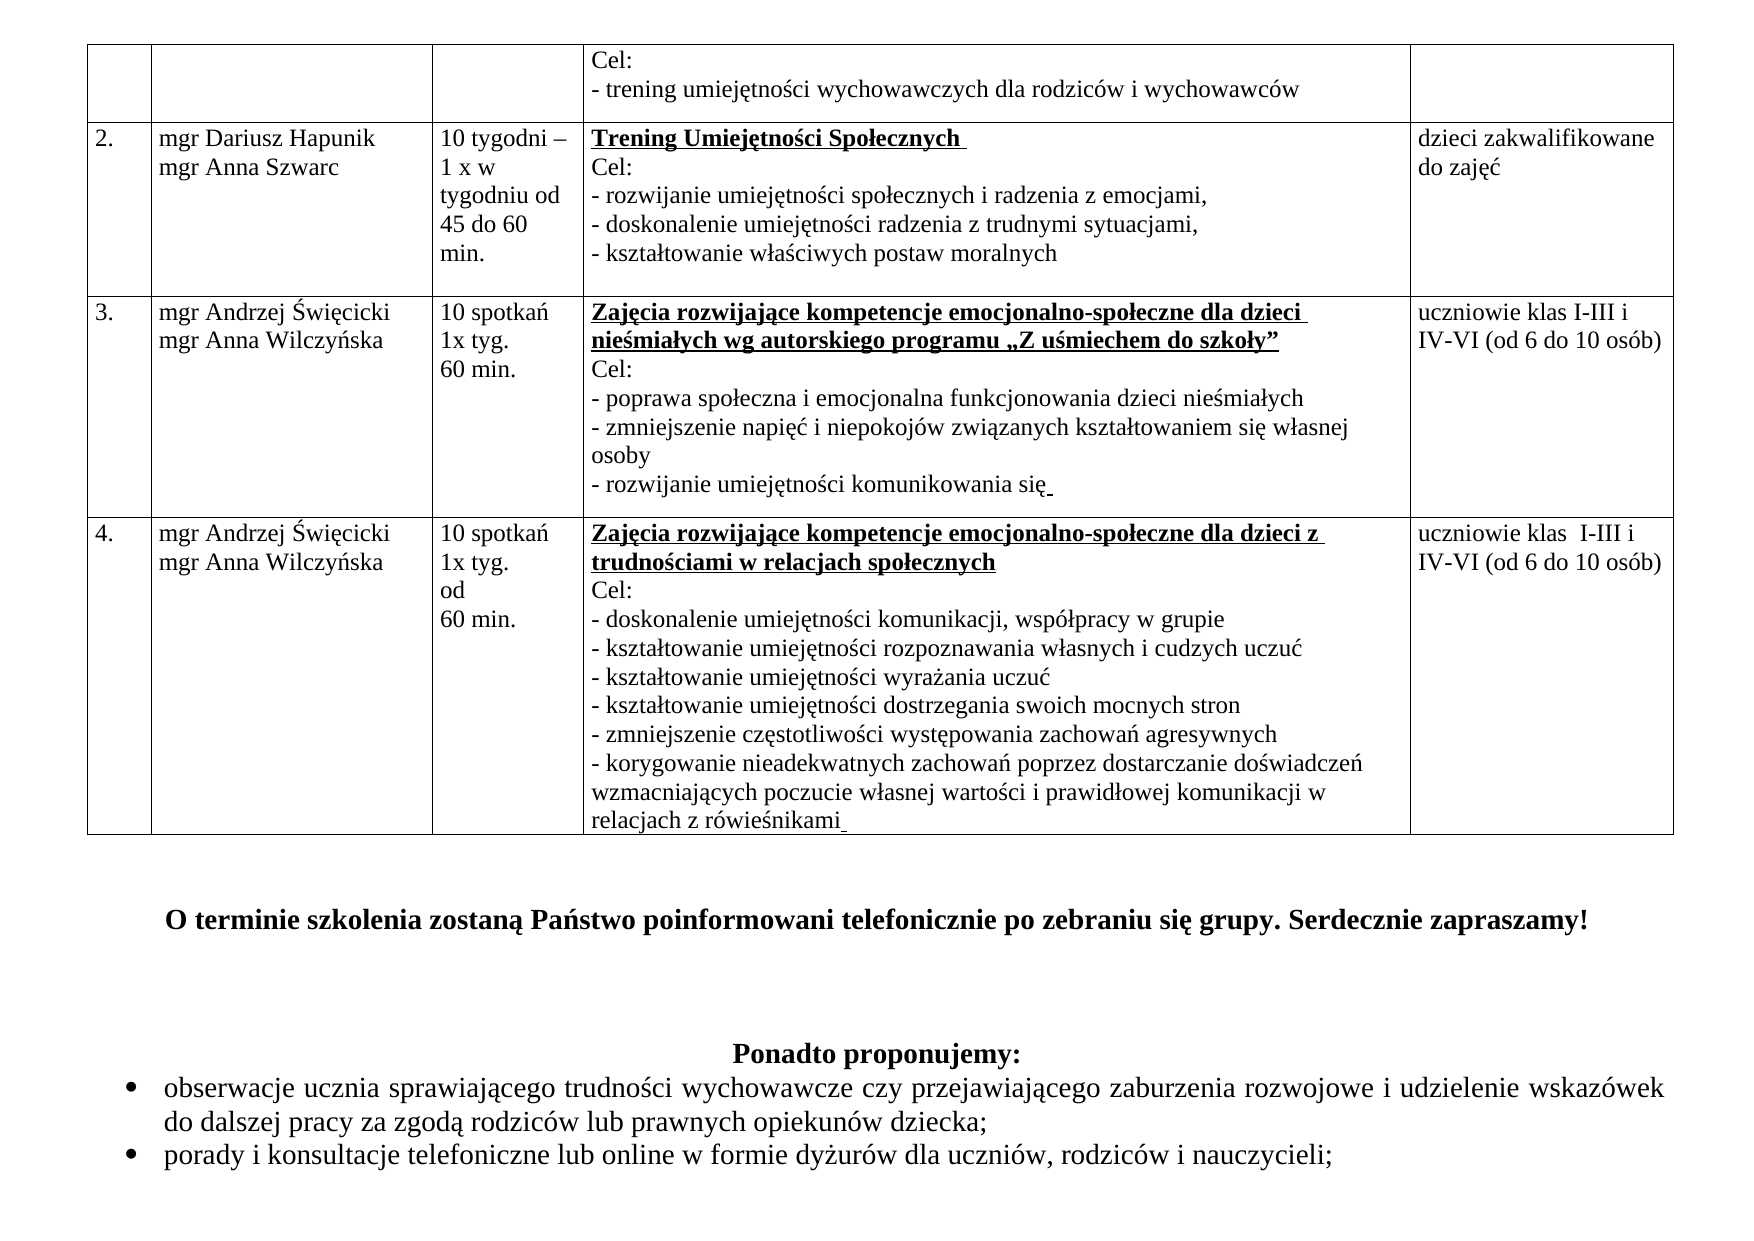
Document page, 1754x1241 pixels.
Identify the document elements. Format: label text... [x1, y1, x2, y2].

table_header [152, 45, 432, 122]
list obserwacje ucznia sprawiającego trudności wychowawcze czy przejawiającego zaburzenia rozwojowe i udzielenie wskazówek do dalszej pracy za zgodą rodziców lub prawnych opiekunów dziecka; [126, 1070, 1665, 1137]
table_cell uczniowie klas I-III i IV-VI (od 6 do 10 osób) [1411, 518, 1673, 834]
table_cell mgr Andrzej Święcicki mgr Anna Wilczyńska [152, 518, 432, 834]
table_cell 10 spotkań 1x tyg. 60 min. [433, 297, 583, 517]
text Ponadto proponujemy: [89, 1037, 1665, 1070]
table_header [1411, 45, 1673, 122]
table_cell Zajęcia rozwijające kompetencje emocjonalno-społeczne dla dzieci z trudnościami w relacjach społecznych Cel: - doskonalenie umiejętności komunikacji, współpracy w grupie - kształtowanie umiejętności rozpoznawania własnych i cudzych uczuć - kształtowanie umiejętności wyrażania uczuć - kształtowanie umiejętności dostrzegania swoich mocnych stron - zmniejszenie częstotliwości występowania zachowań agresywnych - korygowanie nieadekwatnych zachowań poprzez dostarczanie doświadczeń wzmacniających poczucie własnej wartości i prawidłowej komunikacji w relacjach z rówieśnikami [584, 518, 1410, 834]
table_cell mgr Andrzej Święcicki mgr Anna Wilczyńska [152, 297, 432, 517]
table_cell mgr Dariusz Hapunik mgr Anna Szwarc [152, 123, 432, 296]
table_cell Zajęcia rozwijające kompetencje emocjonalno-społeczne dla dzieci nieśmiałych wg autorskiego programu „Z uśmiechem do szkoły” Cel: - poprawa społeczna i emocjonalna funkcjonowania dzieci nieśmiałych - zmniejszenie napięć i niepokojów związanych kształtowaniem się własnej osoby - rozwijanie umiejętności komunikowania się [584, 297, 1410, 517]
text O terminie szkolenia zostaną Państwo poinformowani telefonicznie po zebraniu się grupy. Serdecznie zapraszamy! [89, 902, 1665, 936]
table_header 1. [88, 45, 151, 122]
table_cell uczniowie klas I-III i IV-VI (od 6 do 10 osób) [1411, 297, 1673, 517]
table_cell 3. [88, 297, 151, 517]
table_cell dzieci zakwalifikowane do zajęć [1411, 123, 1673, 296]
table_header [584, 45, 1410, 122]
table_cell 4. [88, 518, 151, 834]
table_cell 2. [88, 123, 151, 296]
list porady i konsultacje telefoniczne lub online w formie dyżurów dla uczniów, rodziców i nauczycieli; [126, 1137, 1665, 1171]
table_cell Trening Umiejętności Społecznych Cel: - rozwijanie umiejętności społecznych i radzenia z emocjami, - doskonalenie umiejętności radzenia z trudnymi sytuacjami, - kształtowanie właściwych postaw moralnych [584, 123, 1410, 296]
table_cell 10 spotkań 1x tyg. od 60 min. [433, 518, 583, 834]
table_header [433, 45, 583, 122]
table_cell 10 tygodni – 1 x w tygodniu od 45 do 60 min. [433, 123, 583, 296]
